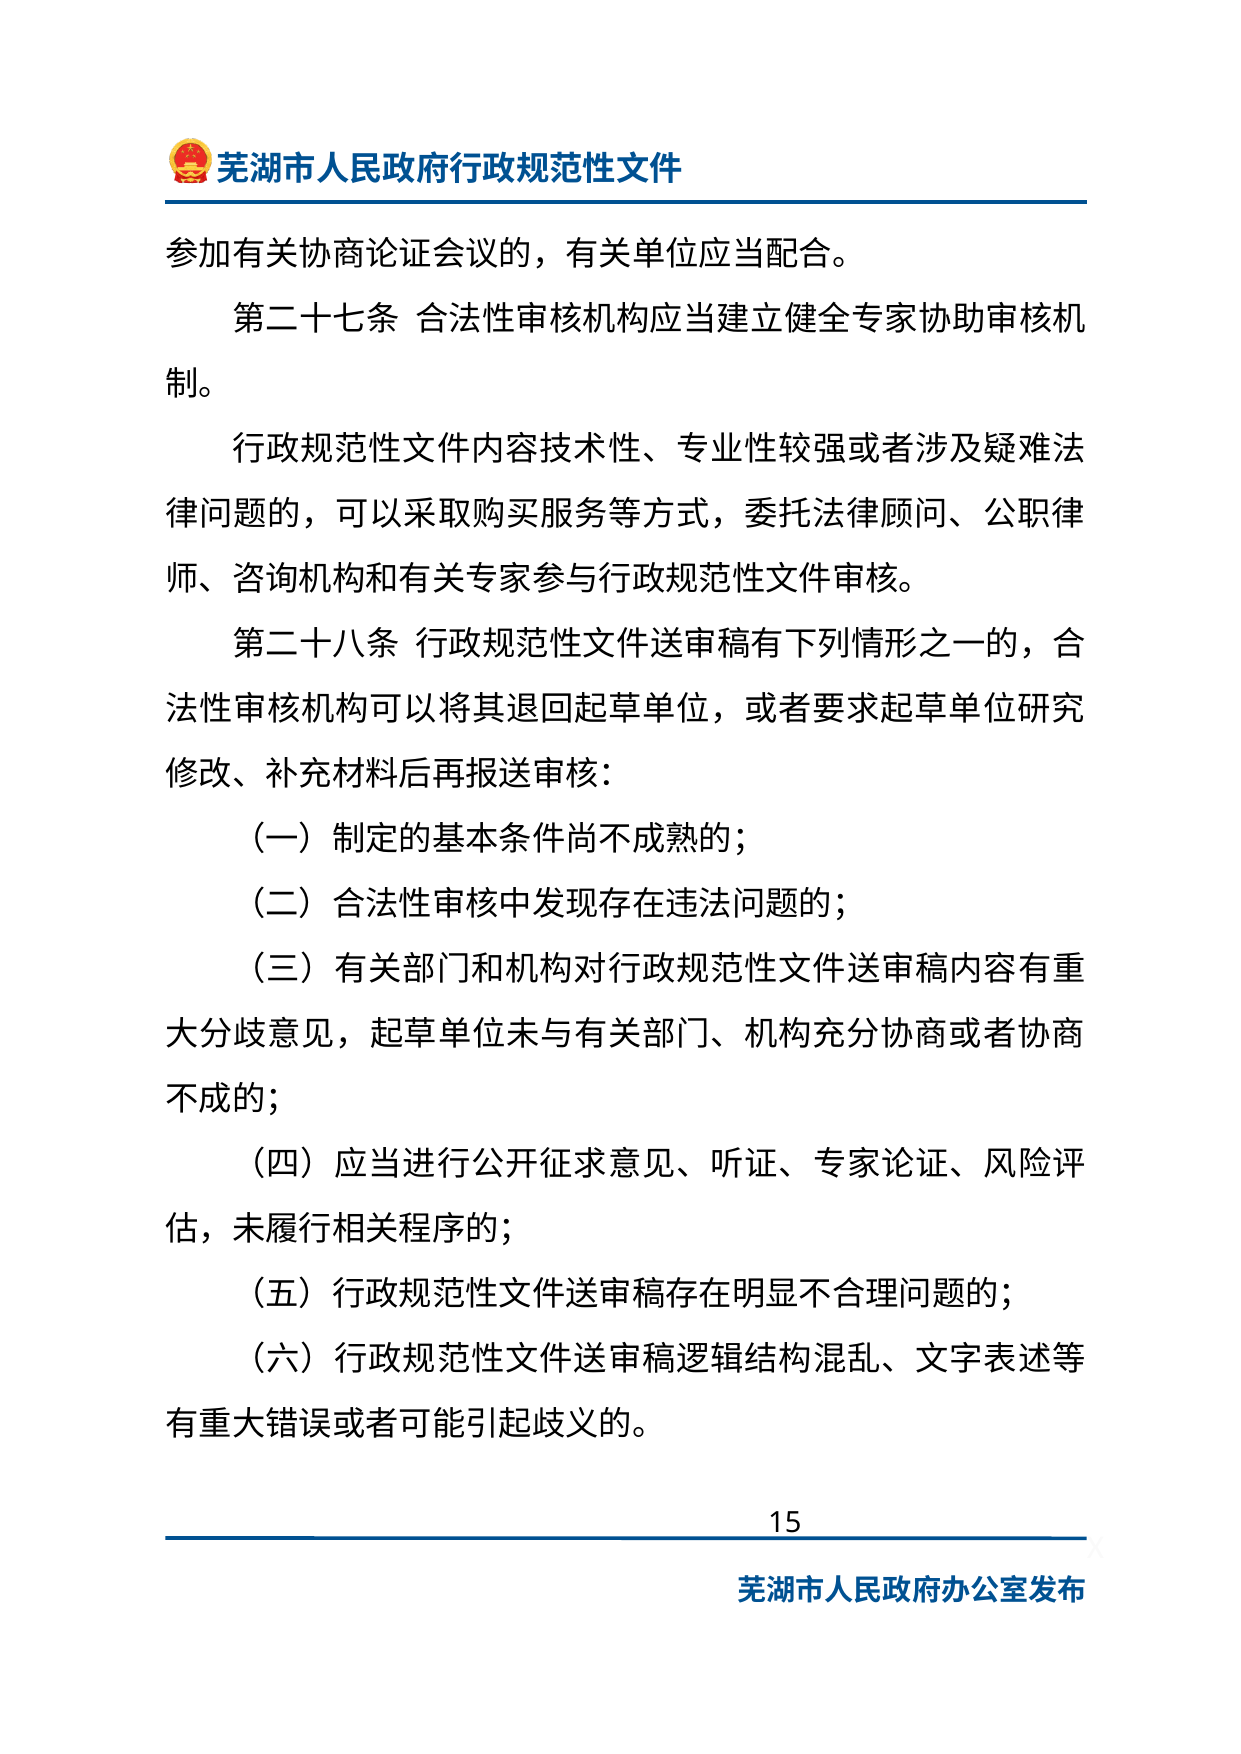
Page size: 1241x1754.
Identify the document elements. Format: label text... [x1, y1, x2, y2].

text （二）合法性审核中发现存在违法问题的； [165, 869, 1087, 934]
text 审核过程中需要有关单位补充材料、对材料进行说明或者参加有关协商论证会议的，有关单位应当配合。 [165, 219, 1087, 284]
text 第二十七条 合法性审核机构应当建立健全专家协助审核机制。 [165, 284, 1087, 414]
text （四）应当进行公开征求意见、听证、专家论证、风险评估，未履行相关程序的； [165, 1129, 1087, 1259]
text （五）行政规范性文件送审稿存在明显不合理问题的； [165, 1259, 1087, 1324]
text （一）制定的基本条件尚不成熟的； [165, 804, 1087, 869]
picture [165, 136, 216, 187]
text （六）行政规范性文件送审稿逻辑结构混乱、文字表述等有重大错误或者可能引起歧义的。 [165, 1324, 1087, 1454]
text 第二十八条 行政规范性文件送审稿有下列情形之一的，合法性审核机构可以将其退回起草单位，或者要求起草单位研究修改、补充材料后再报送审核： [165, 609, 1087, 804]
text （三）有关部门和机构对行政规范性文件送审稿内容有重大分歧意见，起草单位未与有关部门、机构充分协商或者协商不成的； [165, 934, 1087, 1129]
text 行政规范性文件内容技术性、专业性较强或者涉及疑难法律问题的，可以采取购买服务等方式，委托法律顾问、公职律师、咨询机构和有关专家参与行政规范性文件审核。 [165, 414, 1087, 609]
